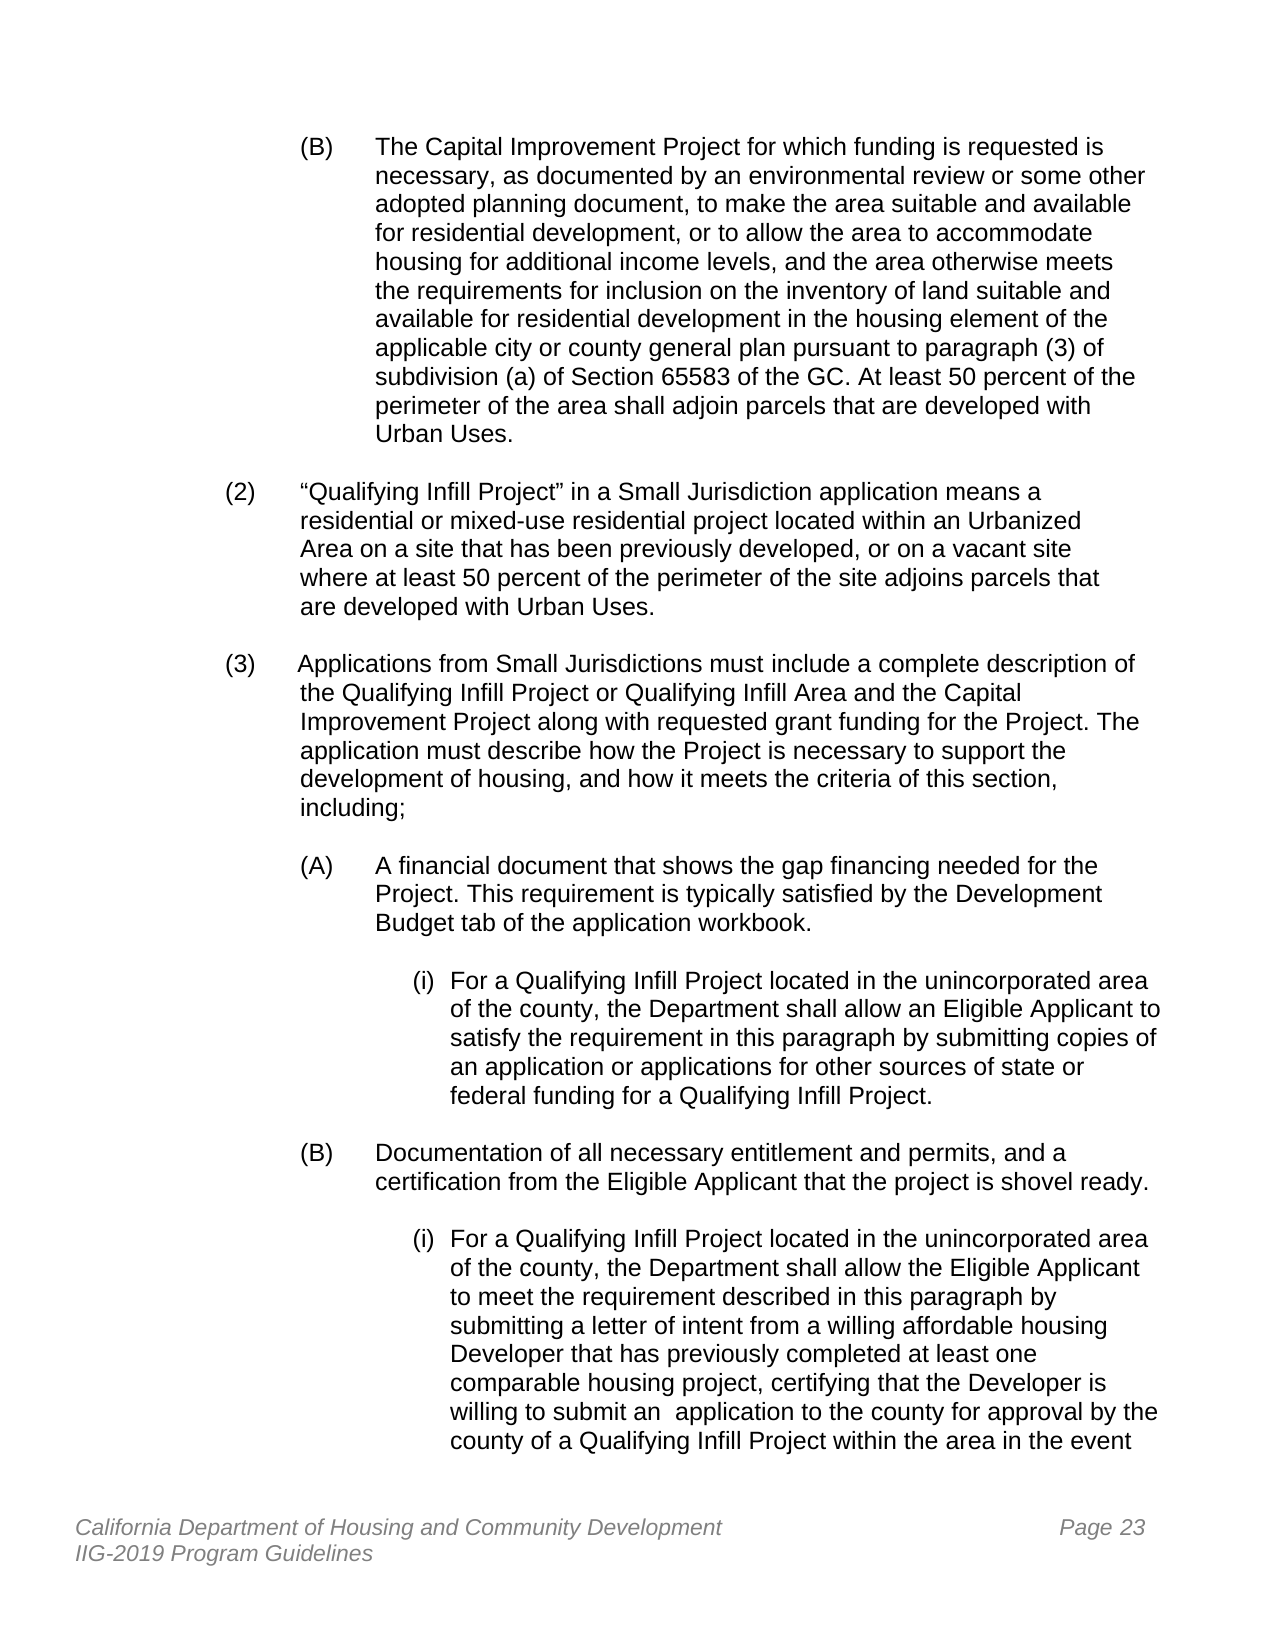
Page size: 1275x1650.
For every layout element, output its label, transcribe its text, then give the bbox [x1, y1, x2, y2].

list For a Qualifying Infill Project located in the unincorporated area of the county, the Department shall allow an Eligible Applicant to satisfy the requirement in this paragraph by submitting copies of an application or applications for other sources of state or federal funding for a Qualifying Infill Project. [412, 966, 1162, 1109]
list “Qualifying Infill Project” in a Small Jurisdiction application means a residential or mixed-use residential project located within an Urbanized Area on a site that has been previously developed, or on a vacant site where at least 50 percent of the perimeter of the site adjoins parcels that are developed with Urban Uses. [225, 477, 1125, 621]
list The Capital Improvement Project for which funding is requested is necessary, as documented by an environmental review or some other adopted planning document, to make the area suitable and available for residential development, or to allow the area to accommodate housing for additional income levels, and the area otherwise meets the requirements for inclusion on the inventory of land suitable and available for residential development in the housing element of the applicable city or county general plan pursuant to paragraph (3) of subdivision (a) of Section 65583 of the GC. At least 50 percent of the perimeter of the area shall adjoin parcels that are developed with Urban Uses. [300, 132, 1153, 448]
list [412, 1224, 1162, 1454]
list A financial document that shows the gap financing needed for the Project. This requirement is typically satisfied by the Development Budget tab of the application workbook. [300, 851, 1153, 937]
text (3) Applications from Small Jurisdictions must include a complete description of [225, 649, 1162, 678]
list Documentation of all necessary entitlement and permits, and a certification from the Eligible Applicant that the project is shovel ready. [300, 1138, 1153, 1196]
text the Qualifying Infill Project or Qualifying Infill Area and the Capital Improvement Project along with requested grant funding for the Project. The application must describe how the Project is necessary to support the development of housing, and how it meets the criteria of this section, including; [216, 678, 1162, 822]
